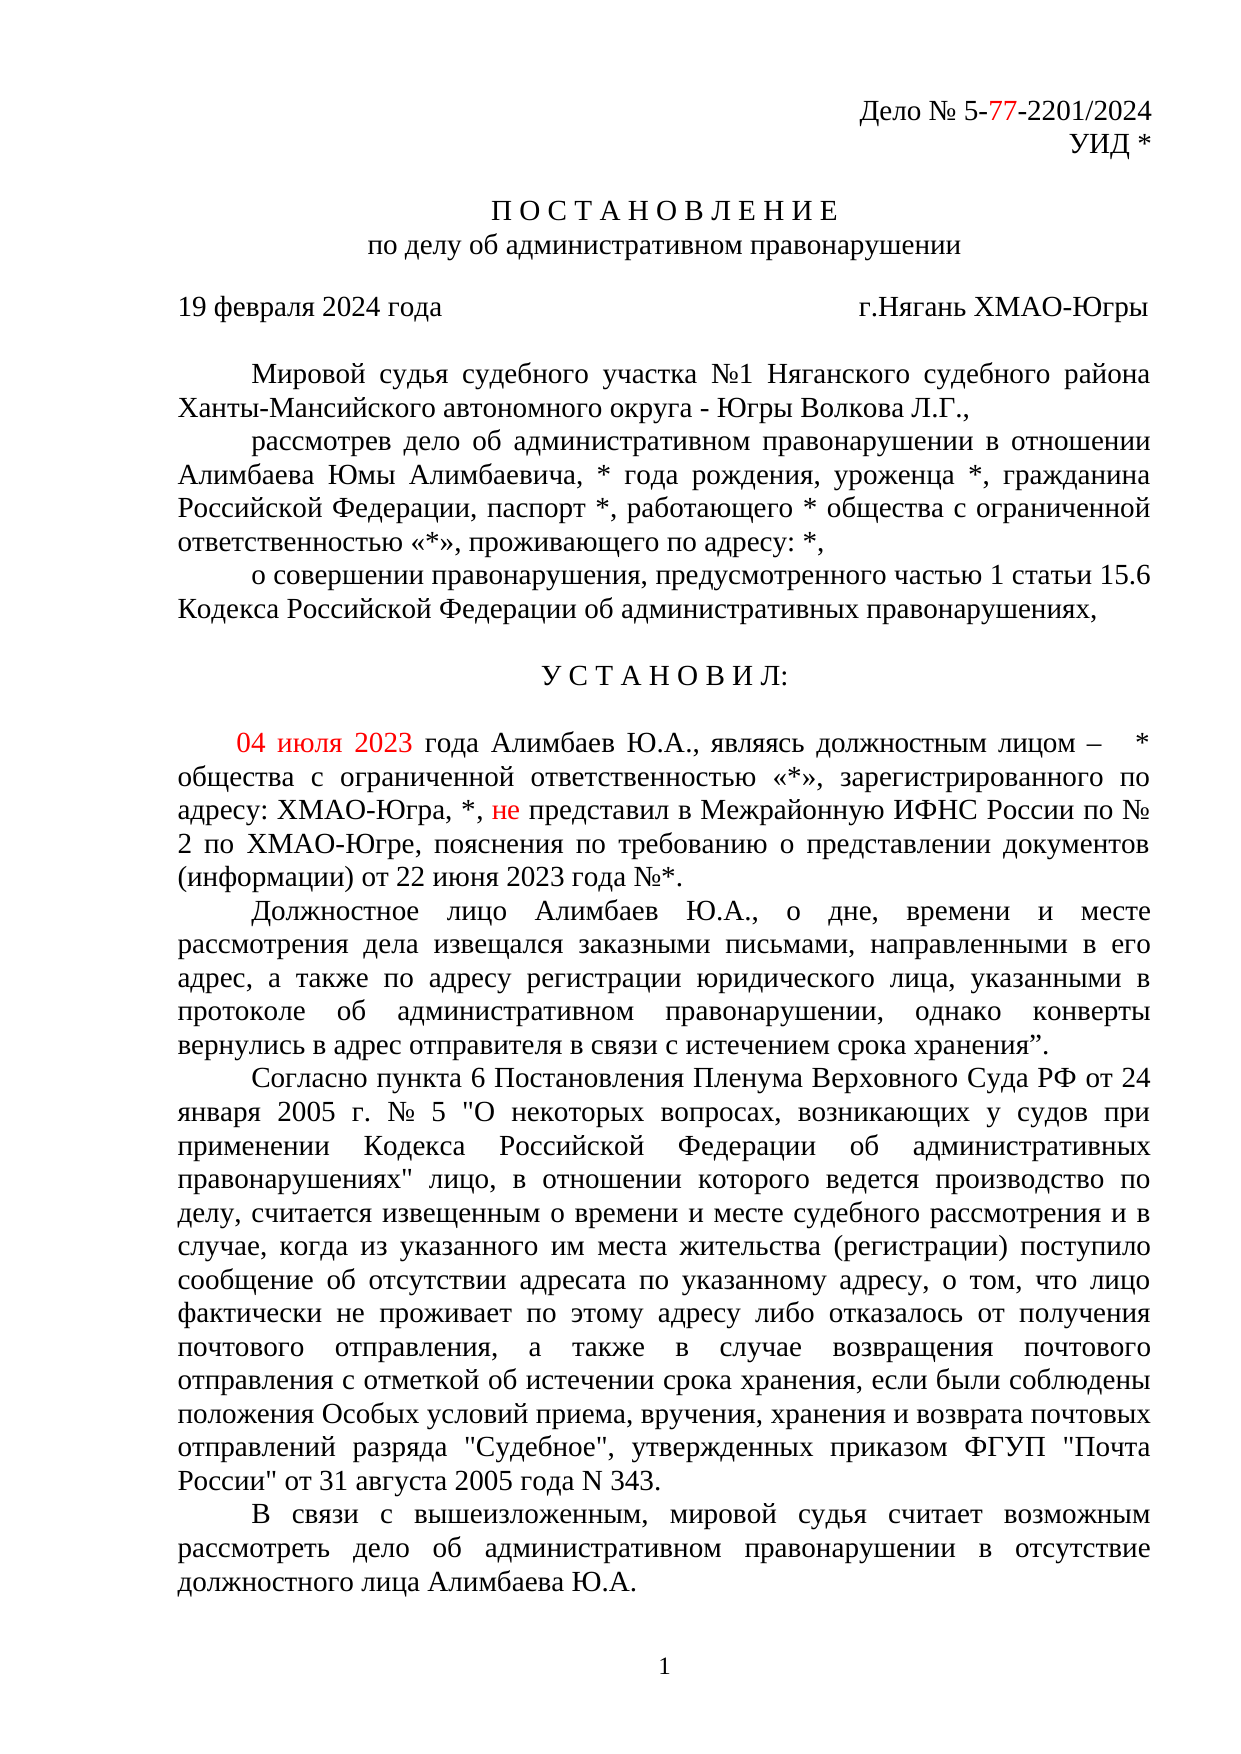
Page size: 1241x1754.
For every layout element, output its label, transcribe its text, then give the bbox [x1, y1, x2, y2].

text Согласно пункта 6 Постановления Пленума Верховного Суда РФ от 24 января 2005 г. № 5 "О некоторых вопросах, возникающих у судов при применении Кодекса Российской Федерации об административных правонарушениях" лицо, в отношении которого ведется производство по делу, считается извещенным о времени и месте судебного рассмотрения и в случае, когда из указанного им места жительства (регистрации) поступило сообщение об отсутствии адресата по указанному адресу, о том, что лицо фактически не проживает по этому адресу либо отказалось от получения почтового отправления, а также в случае возвращения почтового отправления с отметкой об истечении срока хранения, если были соблюдены положения Особых условий приема, вручения, хранения и возврата почтовых отправлений разряда "Судебное", утвержденных приказом ФГУП "Почта России" от 31 августа 2005 года N 343. [177, 1061, 1152, 1497]
text В связи с вышеизложенным, мировой судья считает возможным рассмотреть дело об административном правонарушении в отсутствие должностного лица Алимбаева Ю.А. [177, 1497, 1152, 1597]
text П О С Т А Н О В Л Е Н И Е [177, 193, 1152, 227]
text 04 июля 2023 года Алимбаев Ю.А., являясь должностным лицом – * общества с ограниченной ответственностью «*», зарегистрированного по адресу: ХМАО-Югра, *, не представил в Межрайонную ИФНС России по № 2 по ХМАО-Югре, пояснения по требованию о представлении документов (информации) от 22 июня 2023 года №*. [177, 725, 1151, 893]
text Мировой судья судебного участка №1 Няганского судебного района Ханты-Мансийского автономного округа - Югры Волкова Л.Г., [177, 356, 1152, 423]
text Дело № 5-77-2201/2024 [177, 93, 1152, 126]
text рассмотрев дело об административном правонарушении в отношении Алимбаева Юмы Алимбаевича, * года рождения, уроженца *, гражданина Российской Федерации, паспорт *, работающего * общества с ограниченной ответственностью «*», проживающего по адресу: *, [177, 423, 1152, 557]
text УИД * [177, 126, 1152, 160]
text о совершении правонарушения, предусмотренного частью 1 статьи 15.6 Кодекса Российской Федерации об административных правонарушениях, [177, 557, 1152, 624]
text У С Т А Н О В И Л: [177, 658, 1152, 692]
text по делу об административном правонарушении [177, 227, 1152, 260]
text Должностное лицо Алимбаев Ю.А., о дне, времени и месте рассмотрения дела извещался заказными письмами, направленными в его адрес, а также по адресу регистрации юридического лица, указанными в протоколе об административном правонарушении, однако конверты вернулись в адрес отправителя в связи с истечением срока хранения”. [177, 893, 1152, 1061]
text 19 февраля 2024 года г.Нягань ХМАО-Югры [177, 289, 1152, 323]
